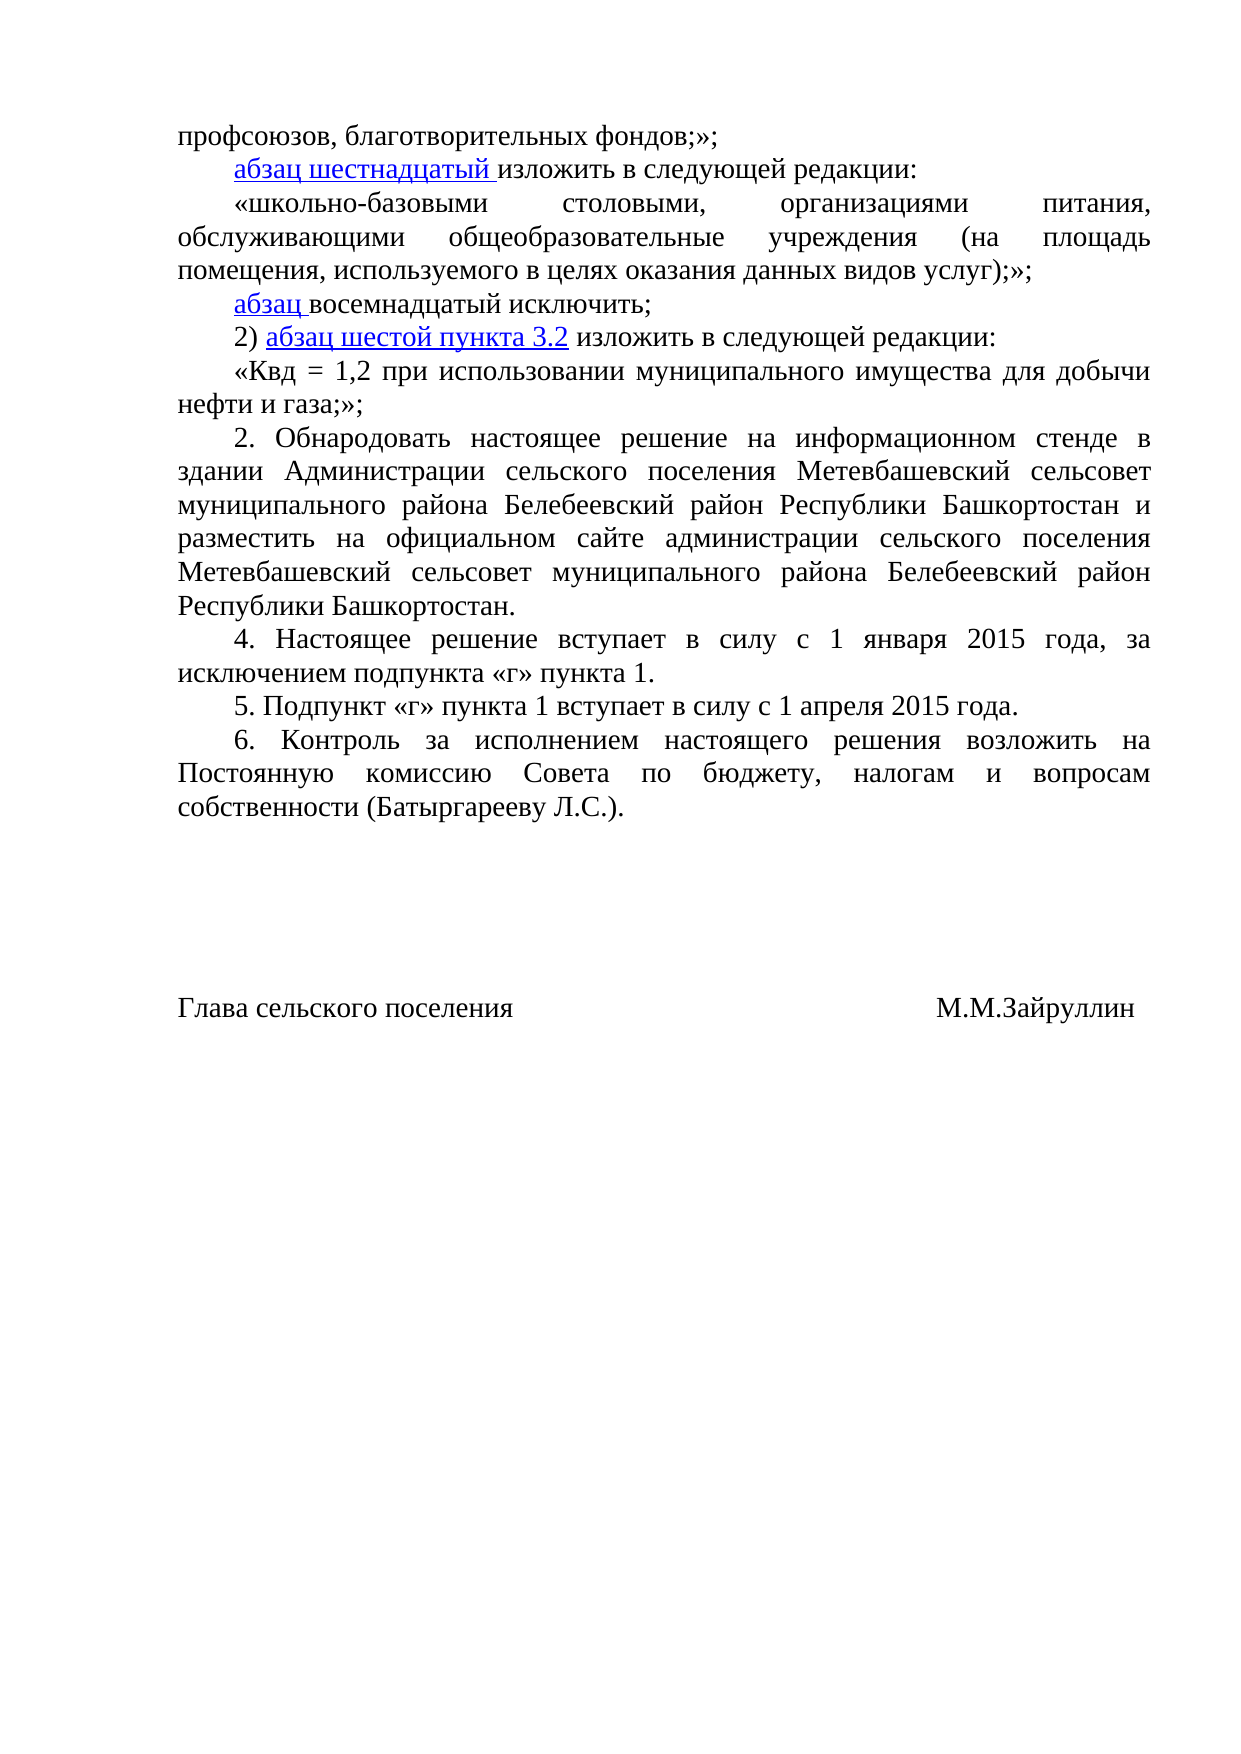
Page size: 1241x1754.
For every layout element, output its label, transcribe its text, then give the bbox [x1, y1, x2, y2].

text 2) абзац шестой пункта 3.2 изложить в следующей редакции: [177, 319, 1152, 353]
text 6. Контроль за исполнением настоящего решения возложить на Постоянную комиссию Совета по бюджету, налогам и вопросам собственности (Батыргарееву Л.С.). [177, 722, 1152, 822]
text абзац восемнадцатый исключить; [177, 286, 1152, 319]
text 5. Подпункт «г» пункта 1 вступает в силу с 1 апреля 2015 года. [177, 688, 1152, 722]
text Глава сельского поселения М.М.Зайруллин [177, 990, 1152, 1024]
text 2. Обнародовать настоящее решение на информационном стенде в здании Администрации сельского поселения Метевбашевский сельсовет муниципального района Белебеевский район Республики Башкортостан и разместить на официальном сайте администрации сельского поселения Метевбашевский сельсовет муниципального района Белебеевский район Республики Башкортостан. [177, 420, 1152, 621]
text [177, 118, 1152, 152]
text абзац шестнадцатый изложить в следующей редакции: [177, 152, 1152, 185]
text 4. Настоящее решение вступает в силу с 1 января 2015 года, за исключением подпункта «г» пункта 1. [177, 621, 1152, 688]
text «школьно-базовыми столовыми, организациями питания, обслуживающими общеобразовательные учреждения (на площадь помещения, используемого в целях оказания данных видов услуг);»; [177, 185, 1152, 286]
text «Квд = 1,2 при использовании муниципального имущества для добычи нефти и газа;»; [177, 353, 1152, 420]
